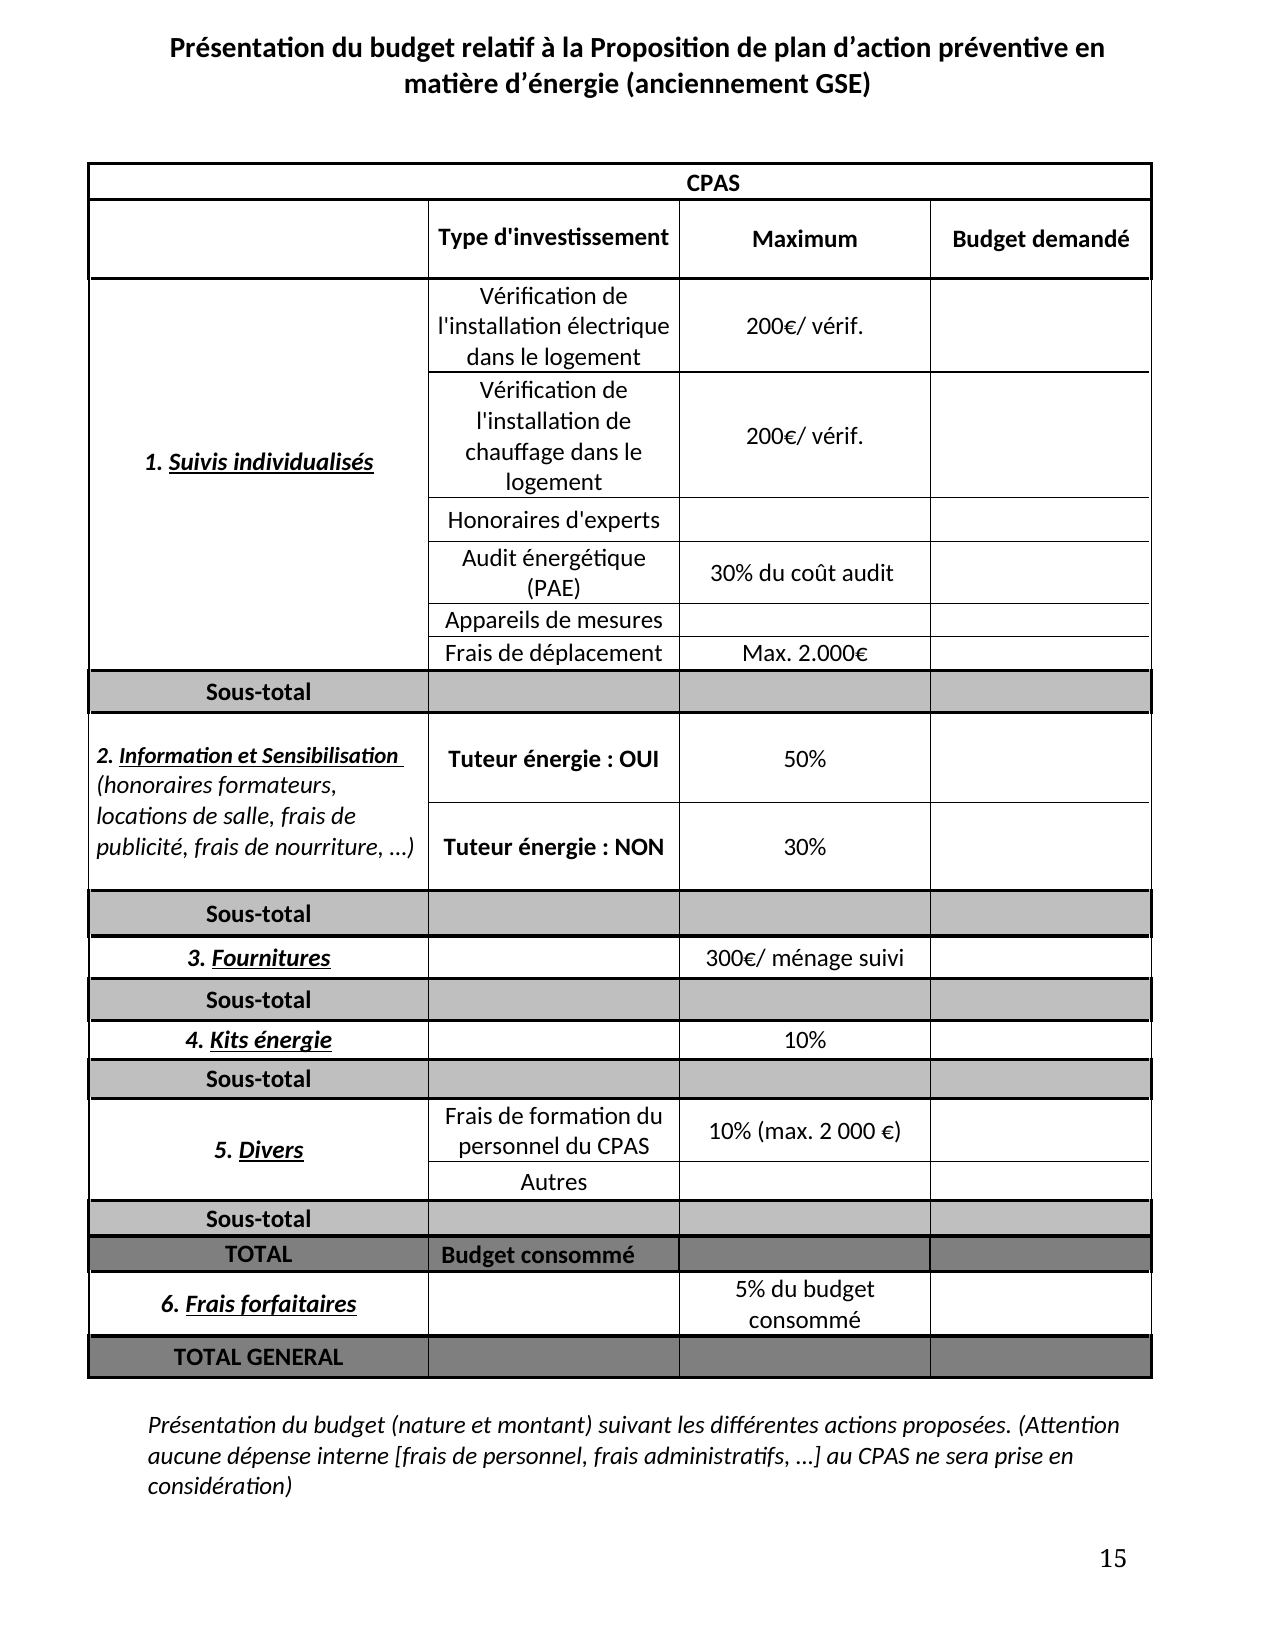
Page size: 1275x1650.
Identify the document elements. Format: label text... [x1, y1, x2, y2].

table_cell TOTAL [90, 1238, 428, 1270]
table_header CPAS [679, 165, 1150, 198]
table_cell Frais de déplacement [429, 637, 679, 668]
table_cell 200€/ vérif. [680, 373, 930, 497]
table_cell 300€/ ménage suivi [680, 938, 930, 977]
table_cell [680, 1202, 930, 1234]
table_cell TOTAL GENERAL [90, 1335, 428, 1376]
text Présentation du budget (nature et montant) suivant les différentes actions proposées. (Attention aucune dépense interne [frais de personnel, frais administratifs, …] au CPAS ne sera prise en considération) [148, 1409, 1127, 1501]
table_cell Maximum [680, 201, 930, 277]
table_cell Sous-total [90, 1200, 428, 1234]
table_cell [931, 1019, 1151, 1058]
table_cell [680, 892, 930, 934]
table_cell [931, 1334, 1150, 1376]
table_cell Vérification de l'installation de chauffage dans le logement [429, 373, 679, 497]
table_cell [931, 497, 1151, 541]
table_cell 200€/ vérif. [680, 280, 930, 371]
table_cell [680, 1162, 930, 1198]
table_cell [931, 541, 1151, 603]
table_cell [429, 672, 679, 711]
table_cell Sous-total [90, 889, 428, 934]
table_cell [931, 1199, 1150, 1234]
table_cell 50% [680, 714, 930, 802]
table_cell [680, 498, 930, 541]
table_cell [931, 1058, 1150, 1097]
table_cell [931, 636, 1151, 668]
table_cell [429, 980, 679, 1019]
table_cell 1. Suivis individualisés [90, 278, 428, 668]
table_cell Honoraires d'experts [429, 498, 679, 541]
table_cell Max. 2.000€ [680, 637, 930, 668]
table_cell Audit énergétique (PAE) [429, 542, 679, 603]
table_cell [429, 1202, 679, 1234]
table_cell 30% du coût audit [680, 542, 930, 603]
table_cell Budget demandé [931, 201, 1150, 277]
table_cell [931, 371, 1151, 497]
table_cell Sous-total [90, 670, 428, 711]
table_cell Autres [429, 1162, 679, 1198]
table_cell [931, 1161, 1151, 1198]
table_cell [931, 1097, 1151, 1161]
table_cell [931, 711, 1151, 802]
table_cell 10% [680, 1022, 930, 1058]
table_cell [931, 802, 1151, 889]
table_cell [680, 1238, 929, 1270]
table_cell [429, 938, 679, 977]
table_cell 10% (max. 2 000 €) [680, 1100, 930, 1161]
table_cell 3. Fournitures [90, 935, 428, 977]
table_cell 6. Frais forfaitaires [90, 1271, 428, 1334]
table_cell [931, 977, 1150, 1019]
table_cell Sous-total [90, 1059, 428, 1097]
table_cell [931, 934, 1151, 977]
table_cell Tuteur énergie : NON [429, 803, 679, 889]
table_cell [90, 201, 428, 277]
table_cell Sous-total [90, 978, 428, 1019]
table_cell Appareils de mesures [429, 604, 679, 636]
table_cell 4. Kits énergie [90, 1020, 428, 1058]
table_cell Frais de formation du personnel du CPAS [429, 1100, 679, 1161]
table_cell [931, 889, 1150, 934]
table_cell 5. Divers [90, 1098, 428, 1198]
table_cell [680, 1061, 930, 1097]
table_cell [931, 1238, 1150, 1270]
table_cell Vérification de l'installation électrique dans le logement [429, 280, 679, 371]
table_cell [429, 1022, 679, 1058]
table_cell [429, 892, 679, 934]
table_cell 5% du budget consommé [680, 1273, 930, 1334]
table_cell [680, 604, 930, 636]
table_cell Budget consommé [429, 1238, 678, 1270]
table_cell Tuteur énergie : OUI [429, 714, 679, 802]
table_cell [429, 1273, 679, 1334]
table_cell [931, 669, 1150, 711]
table_cell [680, 672, 930, 711]
table_cell [931, 603, 1151, 636]
table_cell 2. Information et Sensibilisation (honoraires formateurs, locations de salle, frais de publicité, frais de nourriture, …) [89, 711, 428, 889]
table_cell [931, 1270, 1151, 1334]
table_cell [680, 980, 930, 1019]
table_cell 30% [680, 803, 930, 889]
table_cell [429, 1338, 679, 1376]
table_cell Type d'investissement [429, 201, 679, 277]
table_cell [680, 1338, 930, 1376]
text Présentation du budget relatif à la Proposition de plan d’action préventive en matière d’énergie (anciennement GSE) [148, 29, 1127, 101]
table_cell [931, 277, 1151, 371]
table_cell [429, 1061, 679, 1097]
table_header [90, 165, 679, 198]
